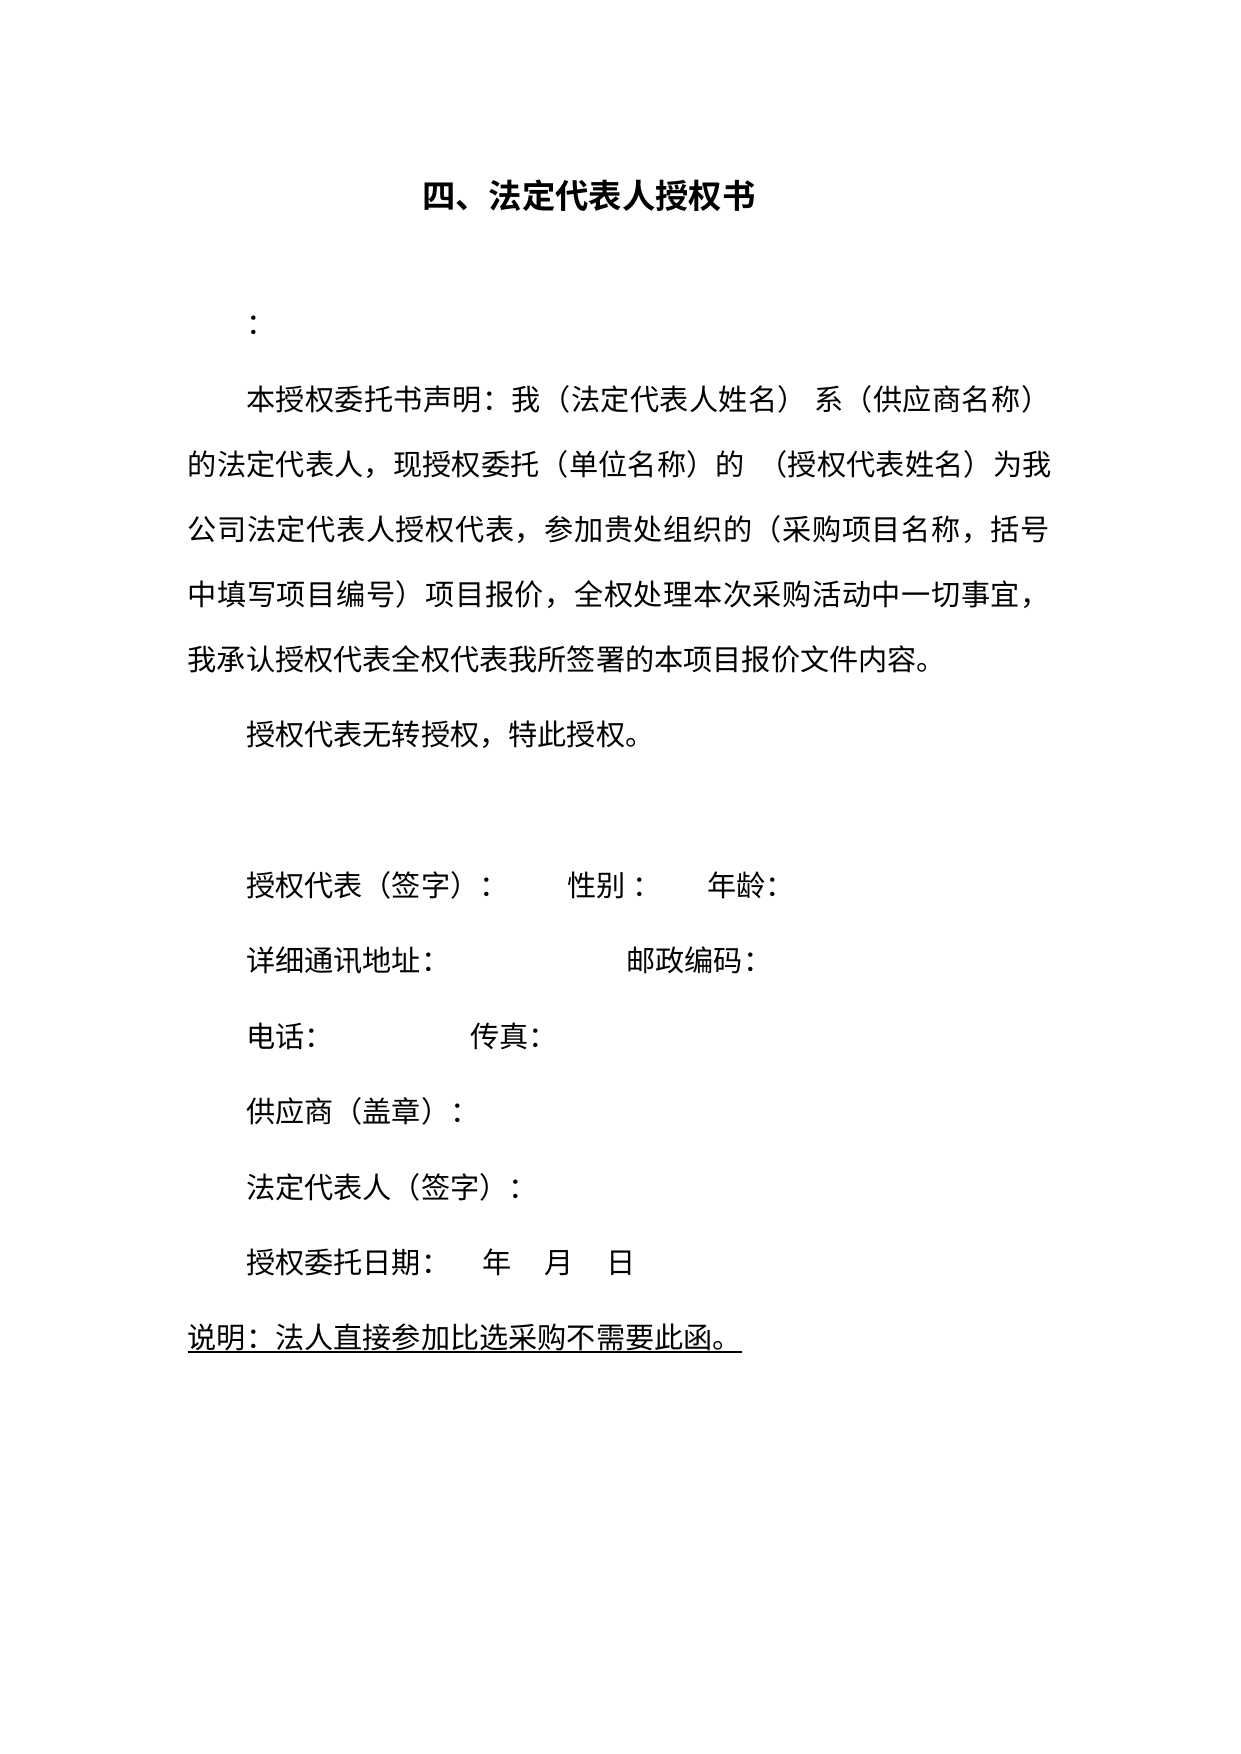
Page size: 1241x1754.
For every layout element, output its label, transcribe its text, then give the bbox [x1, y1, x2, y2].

text 电话： 传真： [187, 1002, 1053, 1067]
text 供应商（盖章）： [187, 1077, 1053, 1142]
text 四、法定代表人授权书 [187, 162, 1053, 227]
text 授权委托日期： 年 月 日 [187, 1228, 1053, 1293]
text ： [187, 289, 1053, 354]
text 法定代表人（签字）： [187, 1153, 1053, 1218]
text 本授权委托书声明：我（法定代表人姓名） 系（供应商名称）的法定代表人，现授权委托（单位名称）的 （授权代表姓名）为我公司法定代表人授权代表，参加贵处组织的（采购项目名称，括号中填写项目编号）项目报价，全权处理本次采购活动中一切事宜，我承认授权代表全权代表我所签署的本项目报价文件内容。 [187, 365, 1053, 690]
text 授权代表（签字）： 性别 ： 年龄： [187, 851, 1053, 916]
text 详细通讯地址： 邮政编码： [187, 927, 1053, 992]
text 说明：法人直接参加比选采购不需要此函。 [187, 1304, 1053, 1369]
text 授权代表无转授权，特此授权。 [187, 700, 1053, 765]
